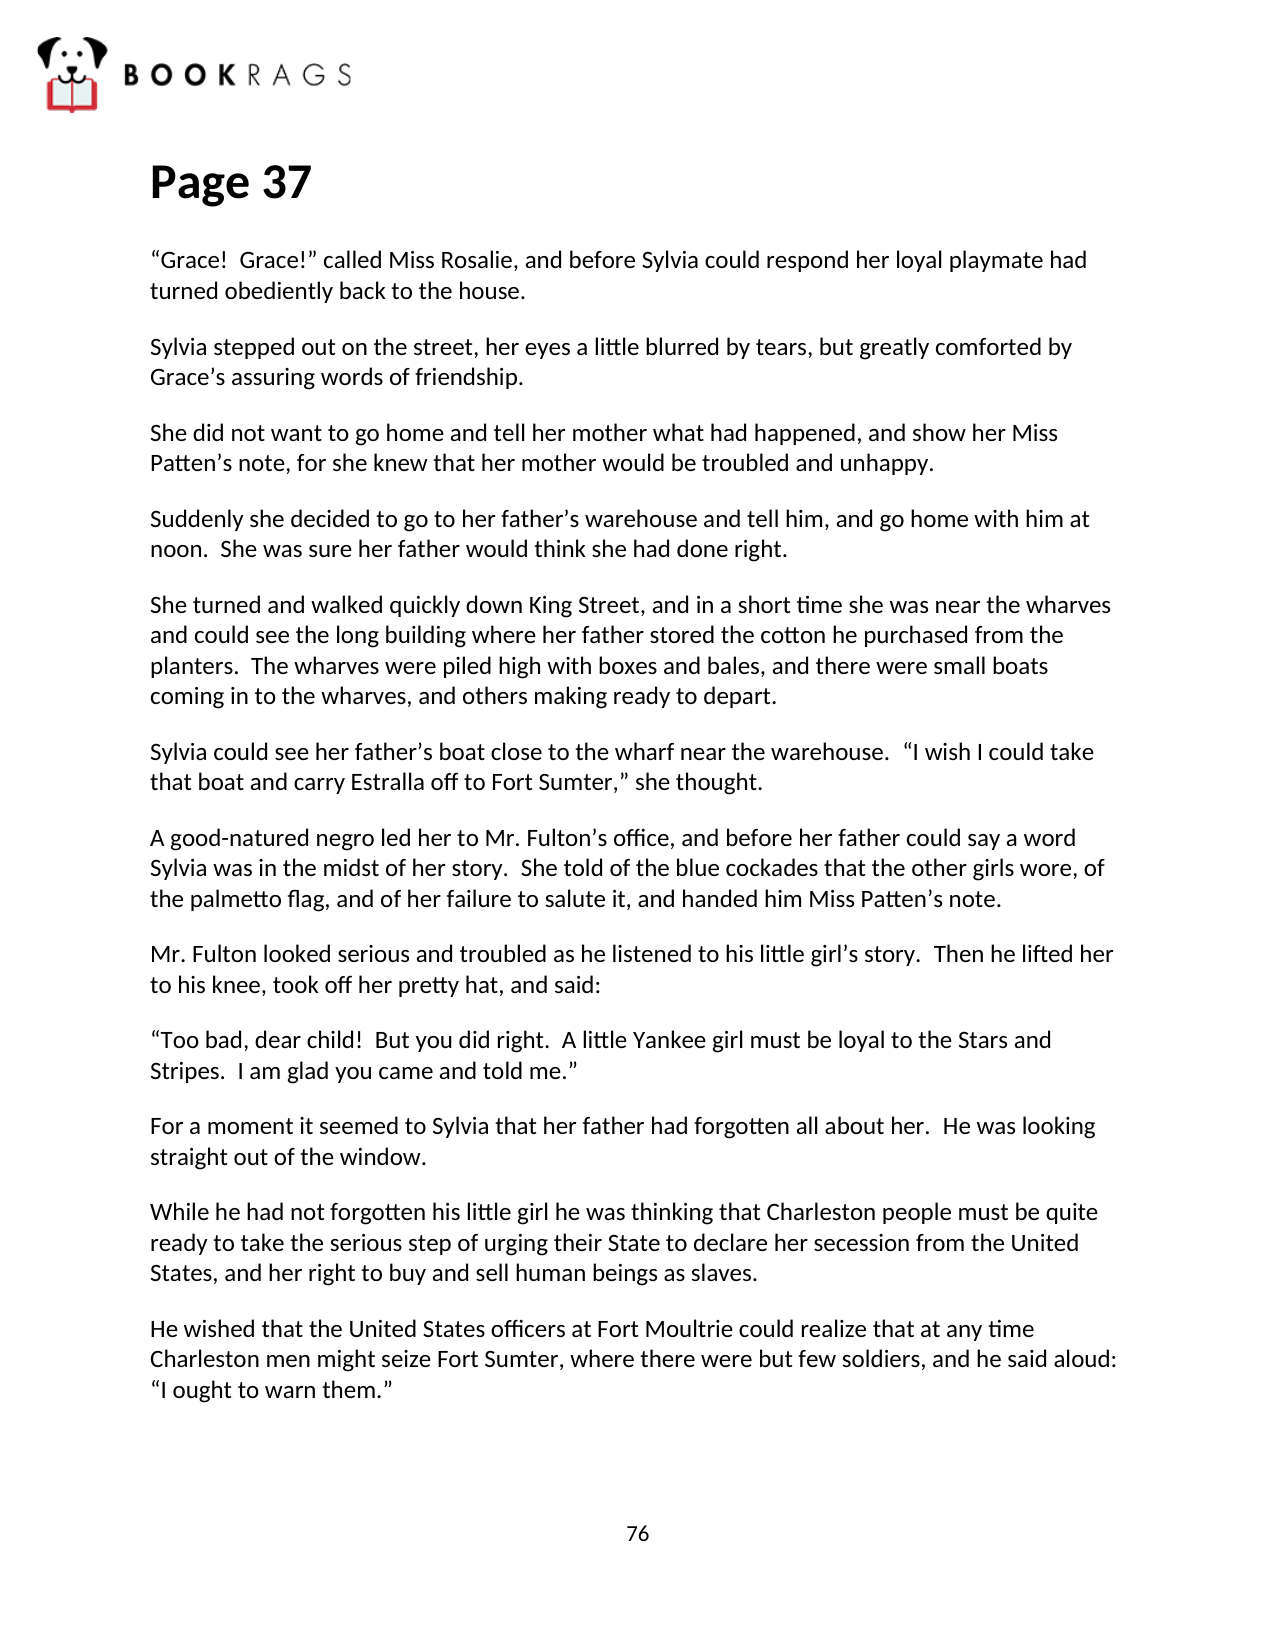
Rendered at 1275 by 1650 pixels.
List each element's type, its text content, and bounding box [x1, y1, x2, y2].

text Sylvia stepped out on the street, her eyes a little blurred by tears, but greatly comforted by Grace’s assuring words of friendship. [150, 331, 1125, 392]
text A good-natured negro led her to Mr. Fulton’s office, and before her father could say a word Sylvia was in the midst of her story. She told of the blue cockades that the other girls wore, of the palmetto flag, and of her failure to salute it, and handed him Miss Patten’s note. [150, 822, 1125, 913]
text “Grace! Grace!” called Miss Rosalie, and before Sylvia could respond her loyal playmate had turned obediently back to the house. [150, 244, 1125, 306]
text She turned and walked quickly down King Street, and in a short time she was near the wharves and could see the long building where her father stored the cotton he purchased from the planters. The wharves were piled high with boxes and bales, and there were small boats coming in to the wharves, and others making ready to depart. [150, 589, 1125, 711]
picture [37, 37, 351, 113]
text While he had not forgotten his little girl he was thinking that Charleston people must be quite ready to take the serious step of urging their State to declare her secession from the United States, and her right to buy and sell human beings as slaves. [150, 1197, 1125, 1288]
text He wished that the United States officers at Fort Moultrie could realize that at any time Charleston men might seize Fort Sumter, where there were but few soldiers, and he said aloud: “I ought to warn them.” [150, 1313, 1125, 1405]
text For a moment it seemed to Sylvia that her father had forgotten all about her. He was looking straight out of the window. [150, 1111, 1125, 1172]
text Suddenly she decided to go to her father’s warehouse and tell him, and go home with him at noon. She was sure her father would think she had done right. [150, 503, 1125, 564]
text Sylvia could see her father’s boat close to the wharf near the warehouse. “I wish I could take that boat and carry Estralla off to Fort Sumter,” she thought. [150, 736, 1125, 797]
text Page 37 [150, 150, 1125, 211]
text She did not want to go home and tell her mother what had happened, and show her Miss Patten’s note, for she knew that her mother would be troubled and unhappy. [150, 417, 1125, 478]
text “Too bad, dear child! But you did right. A little Yankee girl must be loyal to the Stars and Stripes. I am glad you came and told me.” [150, 1024, 1125, 1086]
text Mr. Fulton looked serious and troubled as he listened to his little girl’s story. Then he lifted her to his knee, took off her pretty hat, and said: [150, 938, 1125, 999]
